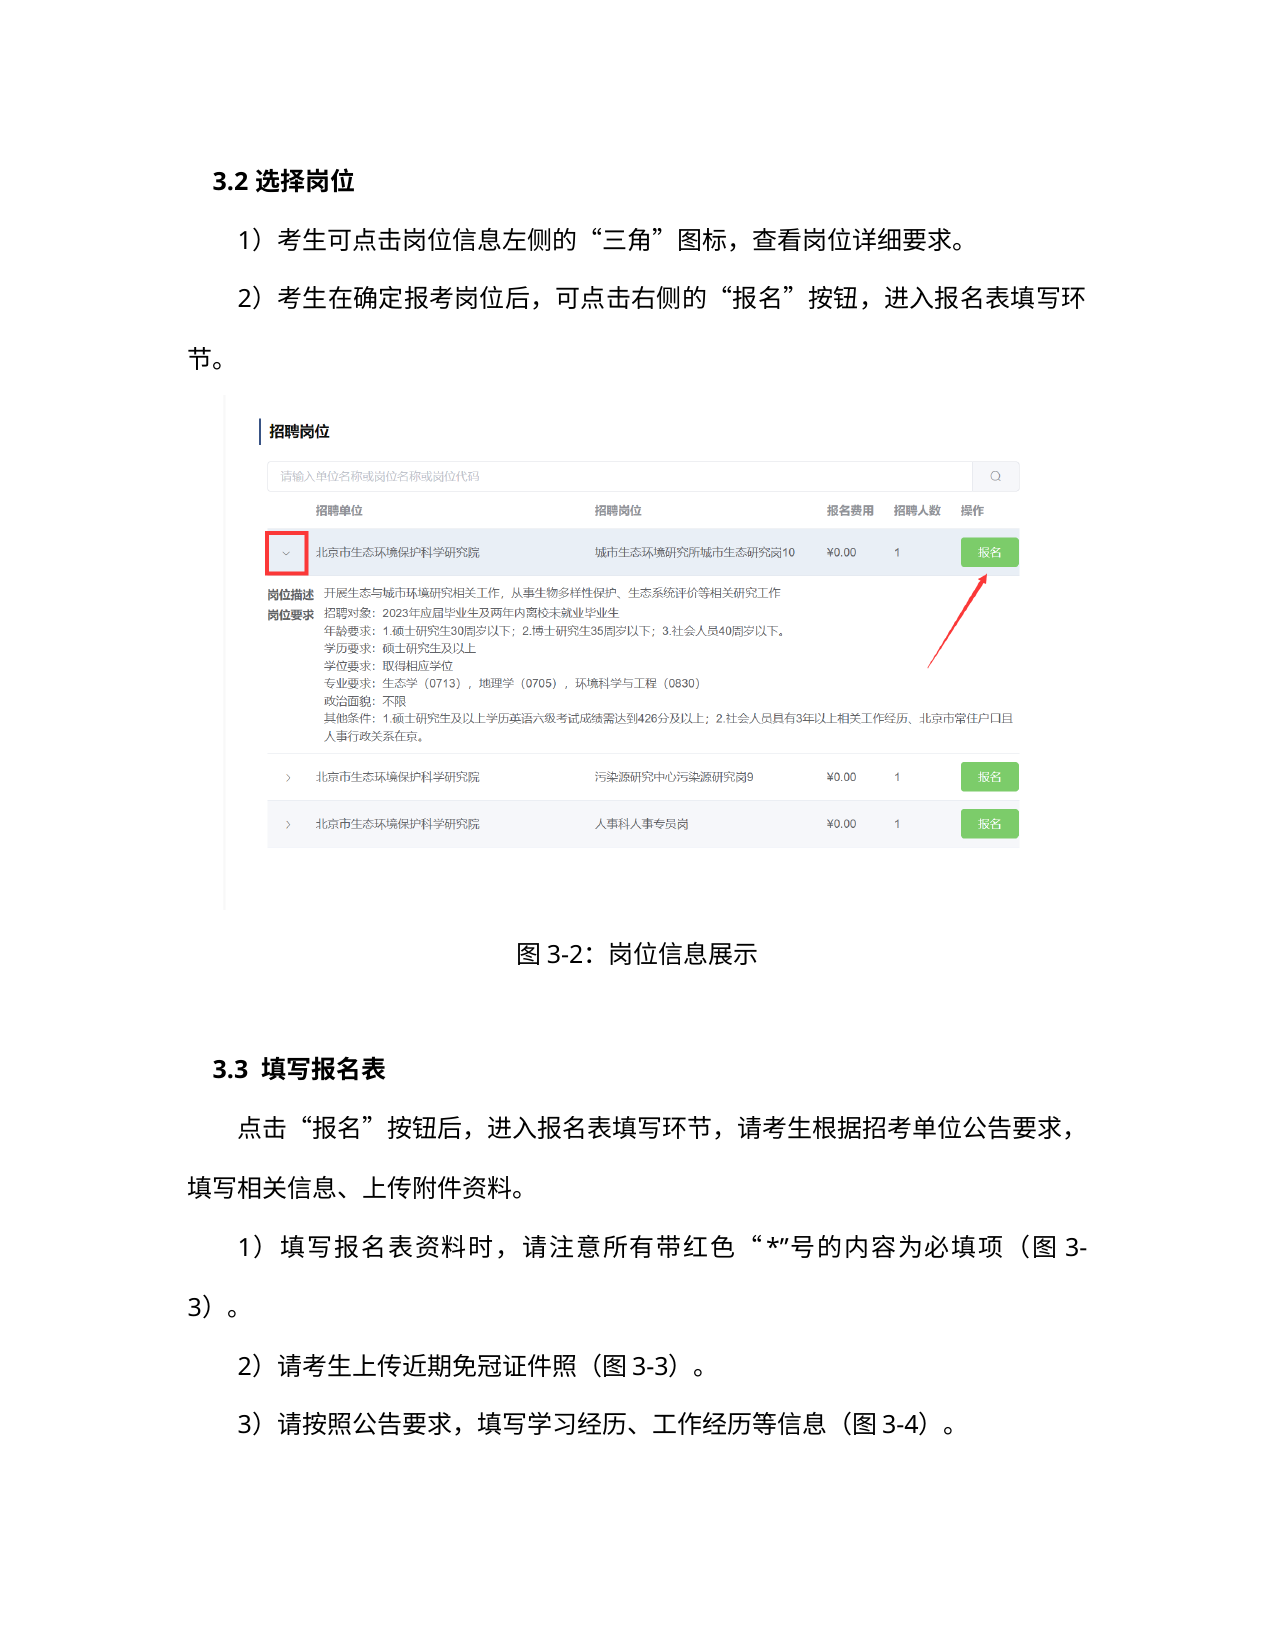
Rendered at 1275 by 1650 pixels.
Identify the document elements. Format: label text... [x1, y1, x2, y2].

text 2）请考生上传近期免冠证件照（图3-3）。 [187, 1344, 1087, 1384]
list 选择岗位 [212, 160, 1087, 200]
text 1）考生可点击岗位信息左侧的“三角”图标，查看岗位详细要求。 [187, 218, 1087, 258]
picture [223, 395, 1058, 910]
text 图3-2：岗位信息展示 [187, 932, 1087, 972]
list 填写报名表 [212, 1048, 1087, 1088]
text 2）考生在确定报考岗位后，可点击右侧的“报名”按钮，进入报名表填写环节。 [187, 277, 1087, 377]
text 1）填写报名表资料时，请注意所有带红色“*”号的内容为必填项（图3-3）。 [187, 1225, 1087, 1326]
text 3）请按照公告要求，填写学习经历、工作经历等信息（图3-4）。 [187, 1402, 1087, 1443]
text 点击“报名”按钮后，进入报名表填写环节，请考生根据招考单位公告要求，填写相关信息、上传附件资料。 [187, 1106, 1087, 1207]
